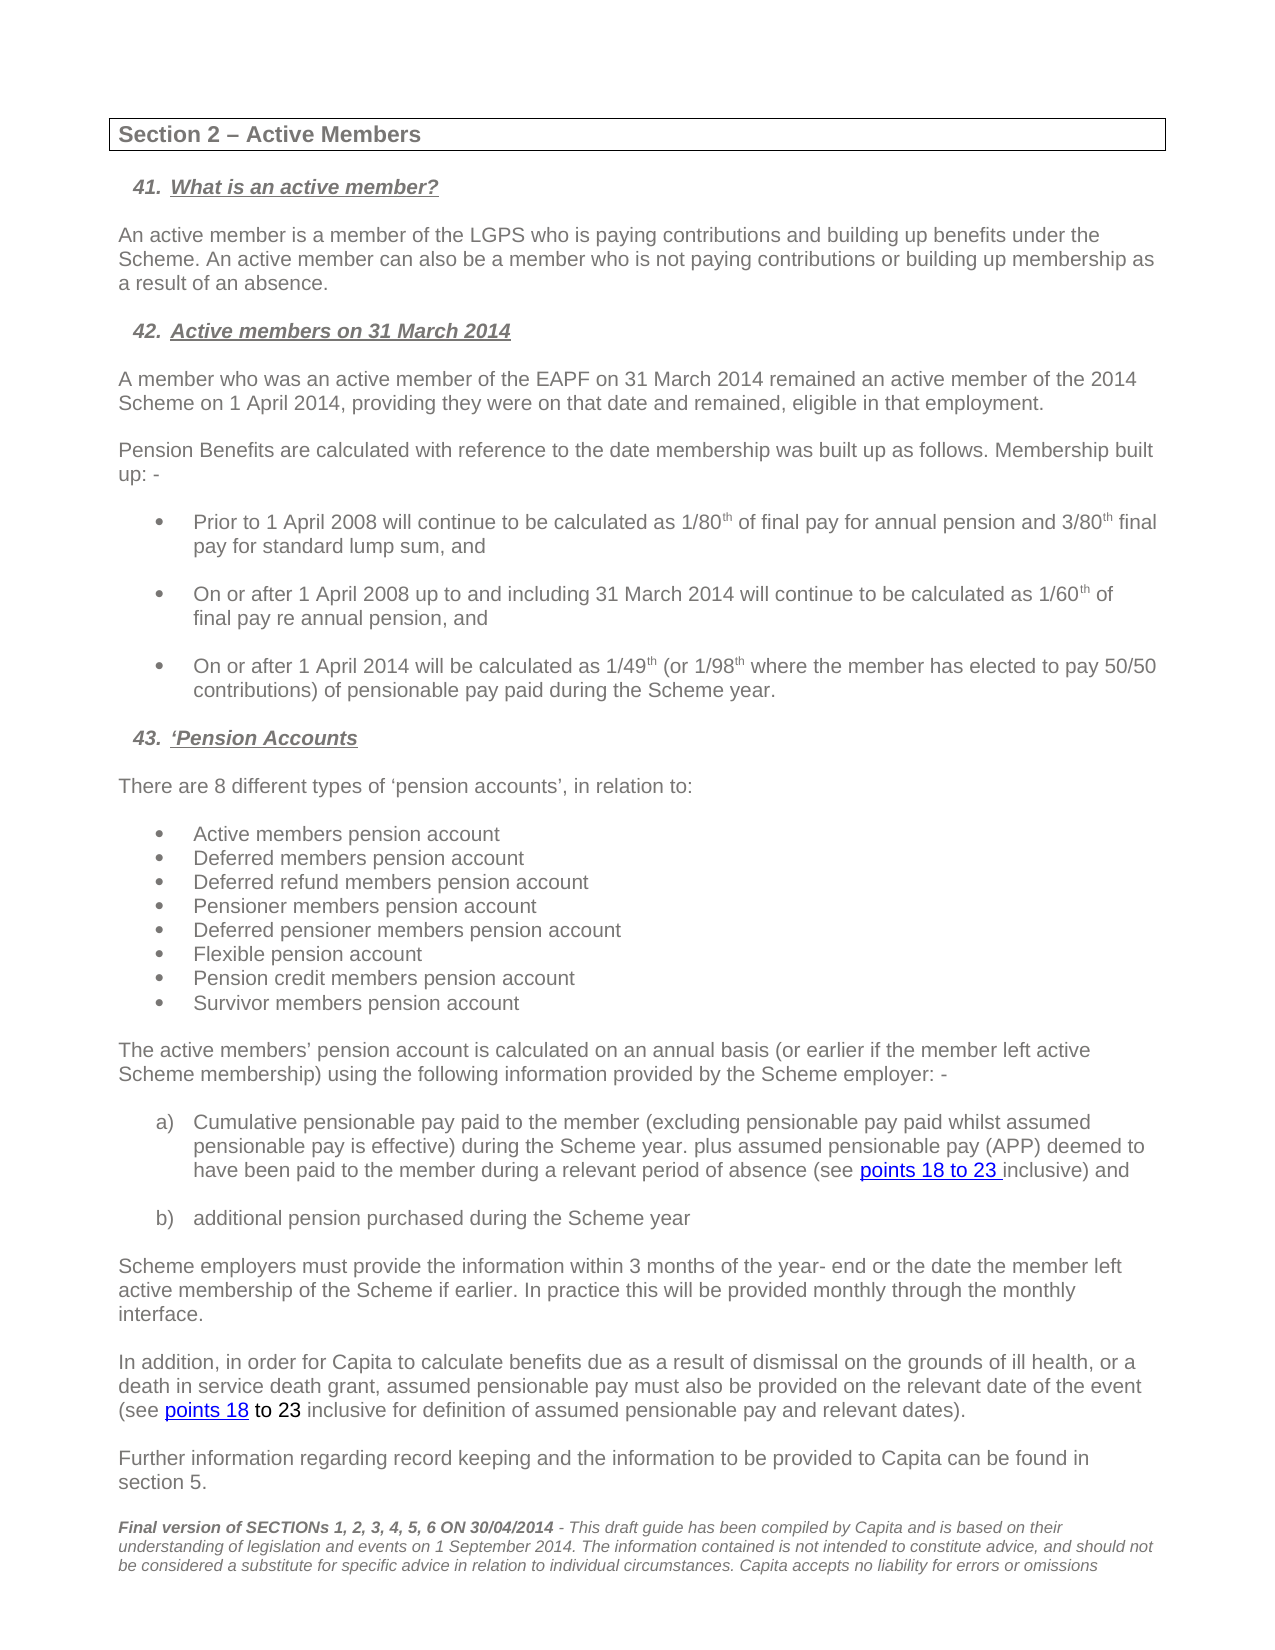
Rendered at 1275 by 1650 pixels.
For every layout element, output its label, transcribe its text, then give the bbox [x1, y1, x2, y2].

list Pensioner members pension account [156, 894, 1157, 918]
list Flexible pension account [156, 942, 1157, 966]
text Pension Benefits are calculated with reference to the date membership was built up as follows. Membership built up: - [118, 438, 1157, 486]
text The active members’ pension account is calculated on an annual basis (or earlier if the member left active Scheme membership) using the following information provided by the Scheme employer: - [118, 1038, 1157, 1086]
list On or after 1 April 2014 will be calculated as 1/49th (or 1/98th where the member has elected to pay 50/50 contributions) of pensionable pay paid during the Scheme year. [156, 654, 1157, 702]
text Scheme employers must provide the information within 3 months of the year- end or the date the member left active membership of the Scheme if earlier. In practice this will be provided monthly through the monthly interface. [118, 1254, 1157, 1326]
list Cumulative pensionable pay paid to the member (excluding pensionable pay paid whilst assumed pensionable pay is effective) during the Scheme year. plus assumed pensionable pay (APP) deemed to have been paid to the member during a relevant period of absence (see points 18 to 23 inclusive) and [156, 1110, 1157, 1182]
text A member who was an active member of the EAPF on 31 March 2014 remained an active member of the 2014 Scheme on 1 April 2014, providing they were on that date and remained, eligible in that employment. [118, 366, 1157, 414]
list Prior to 1 April 2008 will continue to be calculated as 1/80th of final pay for annual pension and 3/80th final pay for standard lump sum, and [156, 510, 1157, 558]
text An active member is a member of the LGPS who is paying contributions and building up benefits under the Scheme. An active member can also be a member who is not paying contributions or building up membership as a result of an absence. [118, 223, 1157, 294]
list Deferred pensioner members pension account [156, 918, 1157, 942]
text Section 2 – Active Members [110, 119, 1165, 150]
list ‘Pension Accounts [133, 726, 1157, 750]
list Deferred members pension account [156, 846, 1157, 870]
list Active members on 31 March 2014 [133, 318, 1157, 342]
text There are 8 different types of ‘pension accounts’, in relation to: [118, 774, 1157, 798]
list What is an active member? [133, 175, 1157, 199]
text In addition, in order for Capita to calculate benefits due as a result of dismissal on the grounds of ill health, or a death in service death grant, assumed pensionable pay must also be provided on the relevant date of the event (see points 18 to 23 inclusive for definition of assumed pensionable pay and relevant dates). [118, 1350, 1157, 1422]
text Further information regarding record keeping and the information to be provided to Capita can be found in section 5. [118, 1446, 1157, 1493]
list Survivor members pension account [156, 990, 1157, 1014]
list Pension credit members pension account [156, 966, 1157, 990]
list On or after 1 April 2008 up to and including 31 March 2014 will continue to be calculated as 1/60th of final pay re annual pension, and [156, 582, 1157, 630]
list Active members pension account [156, 822, 1157, 846]
list additional pension purchased during the Scheme year [156, 1206, 1157, 1230]
list Deferred refund members pension account [156, 870, 1157, 894]
